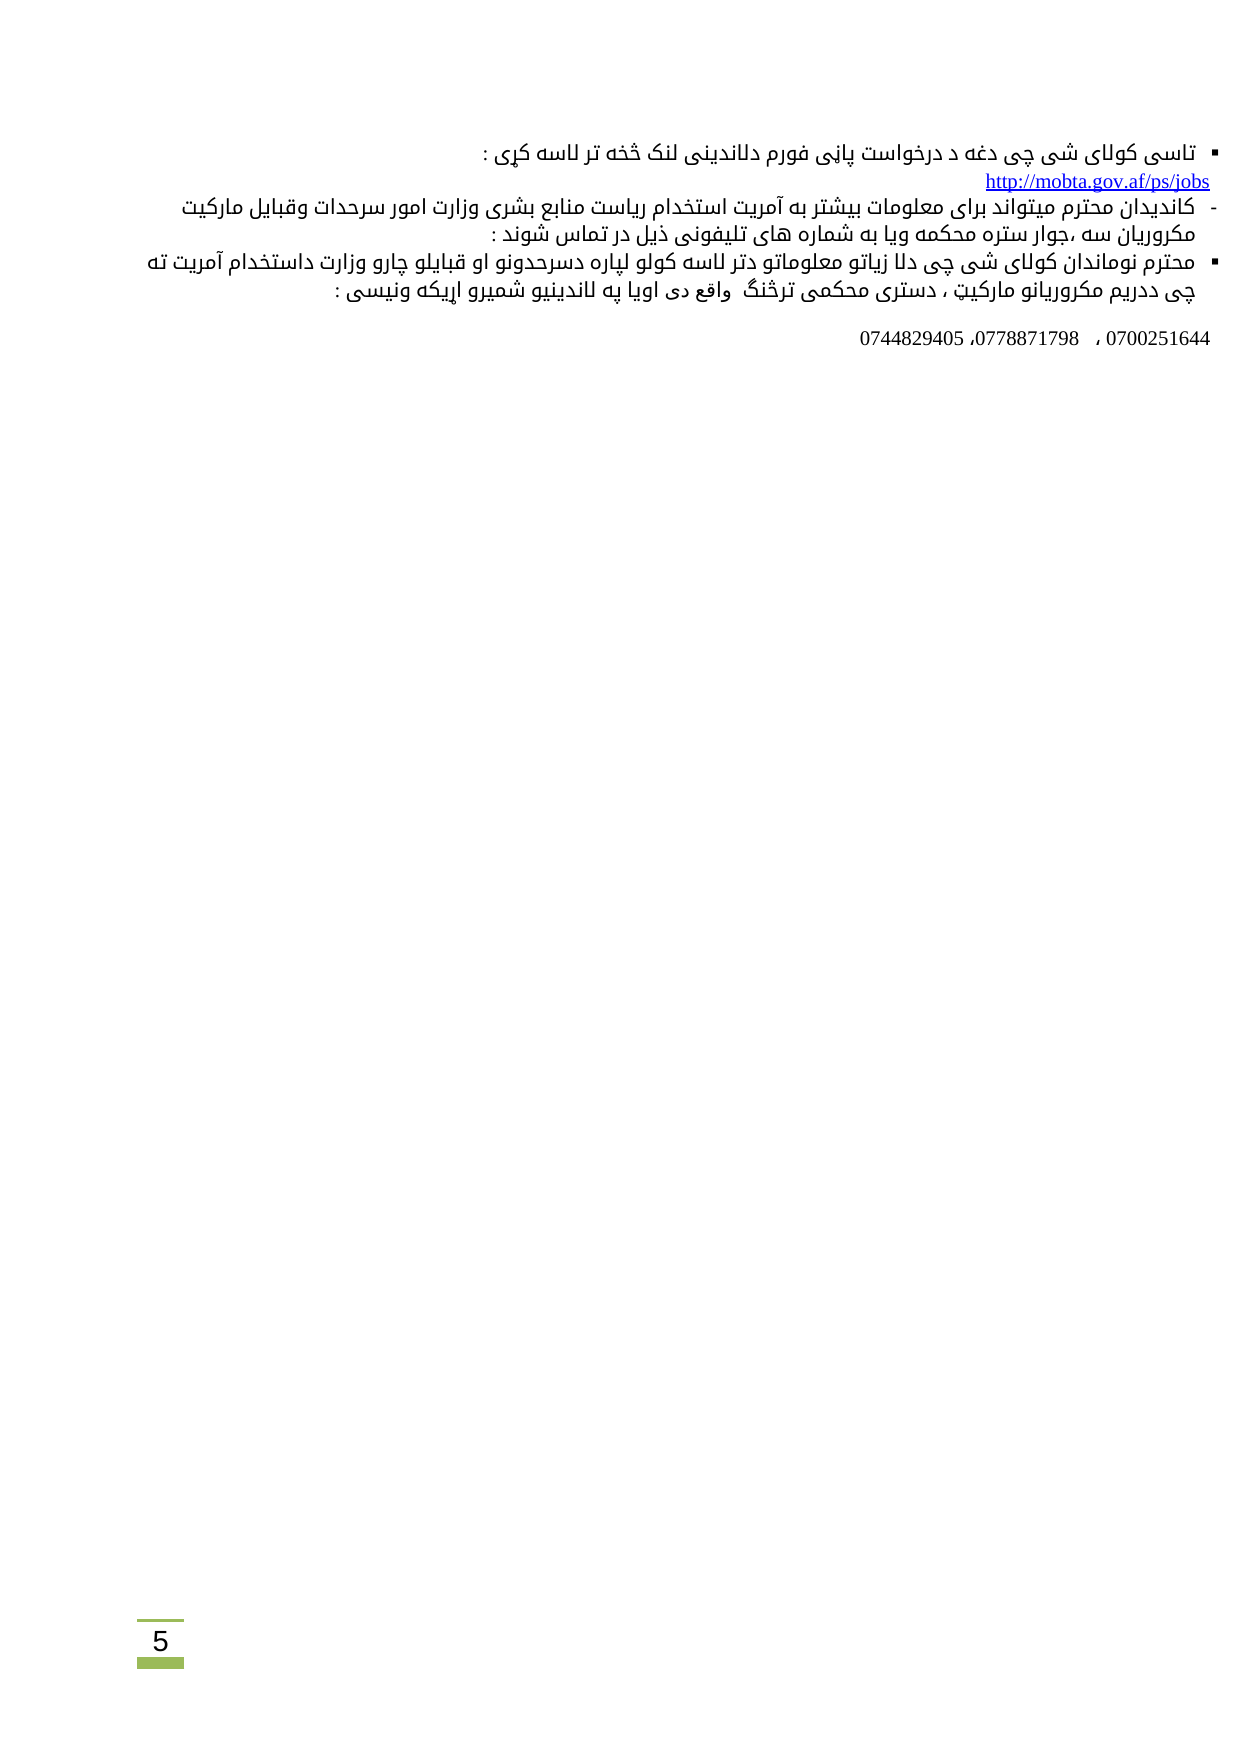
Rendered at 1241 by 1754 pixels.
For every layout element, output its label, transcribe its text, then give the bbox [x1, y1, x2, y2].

list http://mobta.gov.af/ps/jobs [118, 169, 1210, 193]
list تاسی کولای شی چی دغه د درخواست پاڼی فورم دلاندینی لنک څخه تر لاسه کړی : [118, 141, 1210, 165]
list محترم نوماندان کولای شی چی دلا زیاتو معلوماتو دتر لاسه کولو لپاره دسرحدونو او قبایلو چارو وزارت داستخدام آمریت ته چی ددریم مکروریانو مارکیټ ، دستری محکمی ترڅنگ واقع دی اویا په لاندینیو شمیرو اړیکه ونیسی : [118, 250, 1210, 302]
list کاندیدان محترم میتواند برای معلومات بیشتر به آمریت استخدام ریاست منابع بشری وزارت امور سرحدات وقبایل مارکیت مکروریان سه ،جوار ستره محکمه ویا به شماره های تلیفونی ذیل در تماس شوند : [118, 194, 1210, 246]
text 0700251644 ، 0778871798، 0744829405 [118, 326, 1210, 350]
